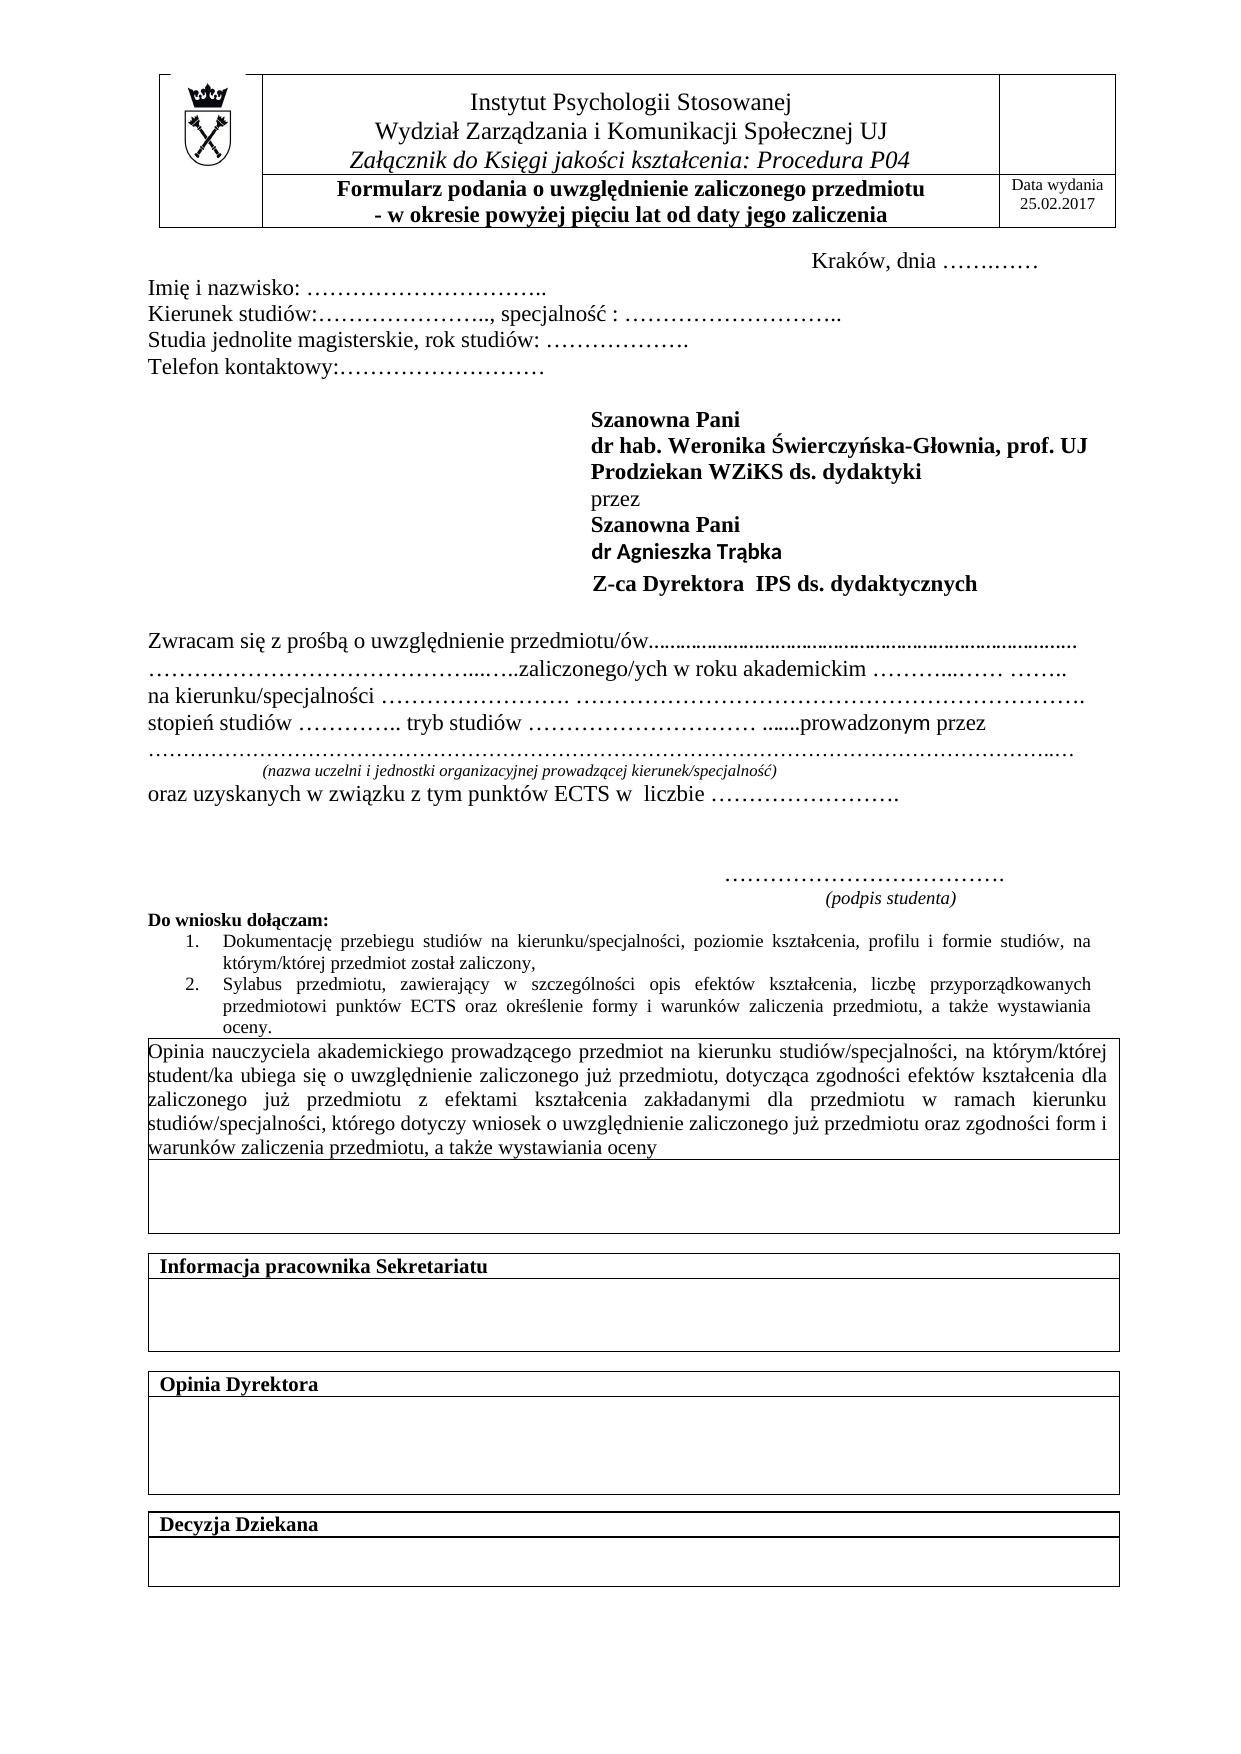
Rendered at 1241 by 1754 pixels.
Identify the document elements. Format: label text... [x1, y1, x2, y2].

text Telefon kontaktowy:……………………… [148, 353, 1093, 379]
text dr hab. Weronika Świerczyńska-Głownia, prof. UJ [590, 432, 1093, 458]
text Zwracam się z prośbą o uwzględnienie przedmiotu/ów…………………………………………………………………...… [148, 626, 1093, 654]
text …………………………………………..zaliczonego/ych w roku akademickim ………...…… …….. [148, 654, 1093, 682]
text Studia jednolite magisterskie, rok studiów: ………………. [148, 327, 1093, 353]
text dr Agnieszka Trąbka [576, 537, 1093, 565]
table_header Decyzja Dziekana [149, 1513, 1119, 1536]
text Szanowna Pani [590, 406, 1093, 432]
text (podpis studenta) [148, 887, 1093, 908]
text przez [590, 485, 1093, 511]
table_cell [149, 1279, 1119, 1351]
text oraz uzyskanych w związku z tym punktów ECTS w liczbie ……………………. [148, 780, 1093, 806]
text Kraków, dnia …….…… [738, 247, 1093, 274]
text Z-ca Dyrektora IPS ds. dydaktycznych [546, 569, 1093, 596]
table_header Informacja pracownika Sekretariatu [149, 1254, 1119, 1278]
table_cell [149, 1397, 1119, 1493]
text Imię i nazwisko: ………………………….. [148, 274, 1093, 300]
table_cell [149, 1538, 1119, 1586]
text Szanowna Pani [590, 511, 1093, 537]
table_header Opinia nauczyciela akademickiego prowadzącego przedmiot na kierunku studiów/specjalności, na którym/której student/ka ubiega się o uwzględnienie zaliczonego już przedmiotu, dotycząca zgodności efektów kształcenia dla zaliczonego już przedmiotu z efektami kształcenia zakładanymi dla przedmiotu w ramach kierunku studiów/specjalności, którego dotyczy wniosek o uwzględnienie zaliczonego już przedmiotu oraz zgodności form i warunków zaliczenia przedmiotu, a także wystawiania oceny [149, 1039, 1119, 1159]
picture [170, 74, 246, 181]
text Kierunek studiów:………………….., specjalność : ……………………….. [148, 300, 1093, 327]
text Do wniosku dołączam: [148, 908, 1093, 930]
list Sylabus przedmiotu, zawierający w szczególności opis efektów kształcenia, liczbę przyporządkowanych przedmiotowi punktów ECTS oraz określenie formy i warunków zaliczenia przedmiotu, a także wystawiania oceny. [185, 973, 1093, 1038]
text Prodziekan WZiKS ds. dydaktyki [590, 458, 1093, 485]
text ………………………………. [221, 861, 1093, 887]
text na kierunku/specjalności ……………………. …………………………………………………………. stopień studiów ………….. tryb studiów ………………………… …….prowadzonym przez …………………………………………………………………………………………………………………..… [148, 682, 1093, 761]
list Dokumentację przebiegu studiów na kierunku/specjalności, poziomie kształcenia, profilu i formie studiów, na którym/której przedmiot został zaliczony, [185, 930, 1093, 973]
table_cell [149, 1160, 1119, 1232]
table_header Opinia Dyrektora [149, 1372, 1119, 1396]
text (nazwa uczelni i jednostki organizacyjnej prowadzącej kierunek/specjalność) [148, 761, 1093, 780]
